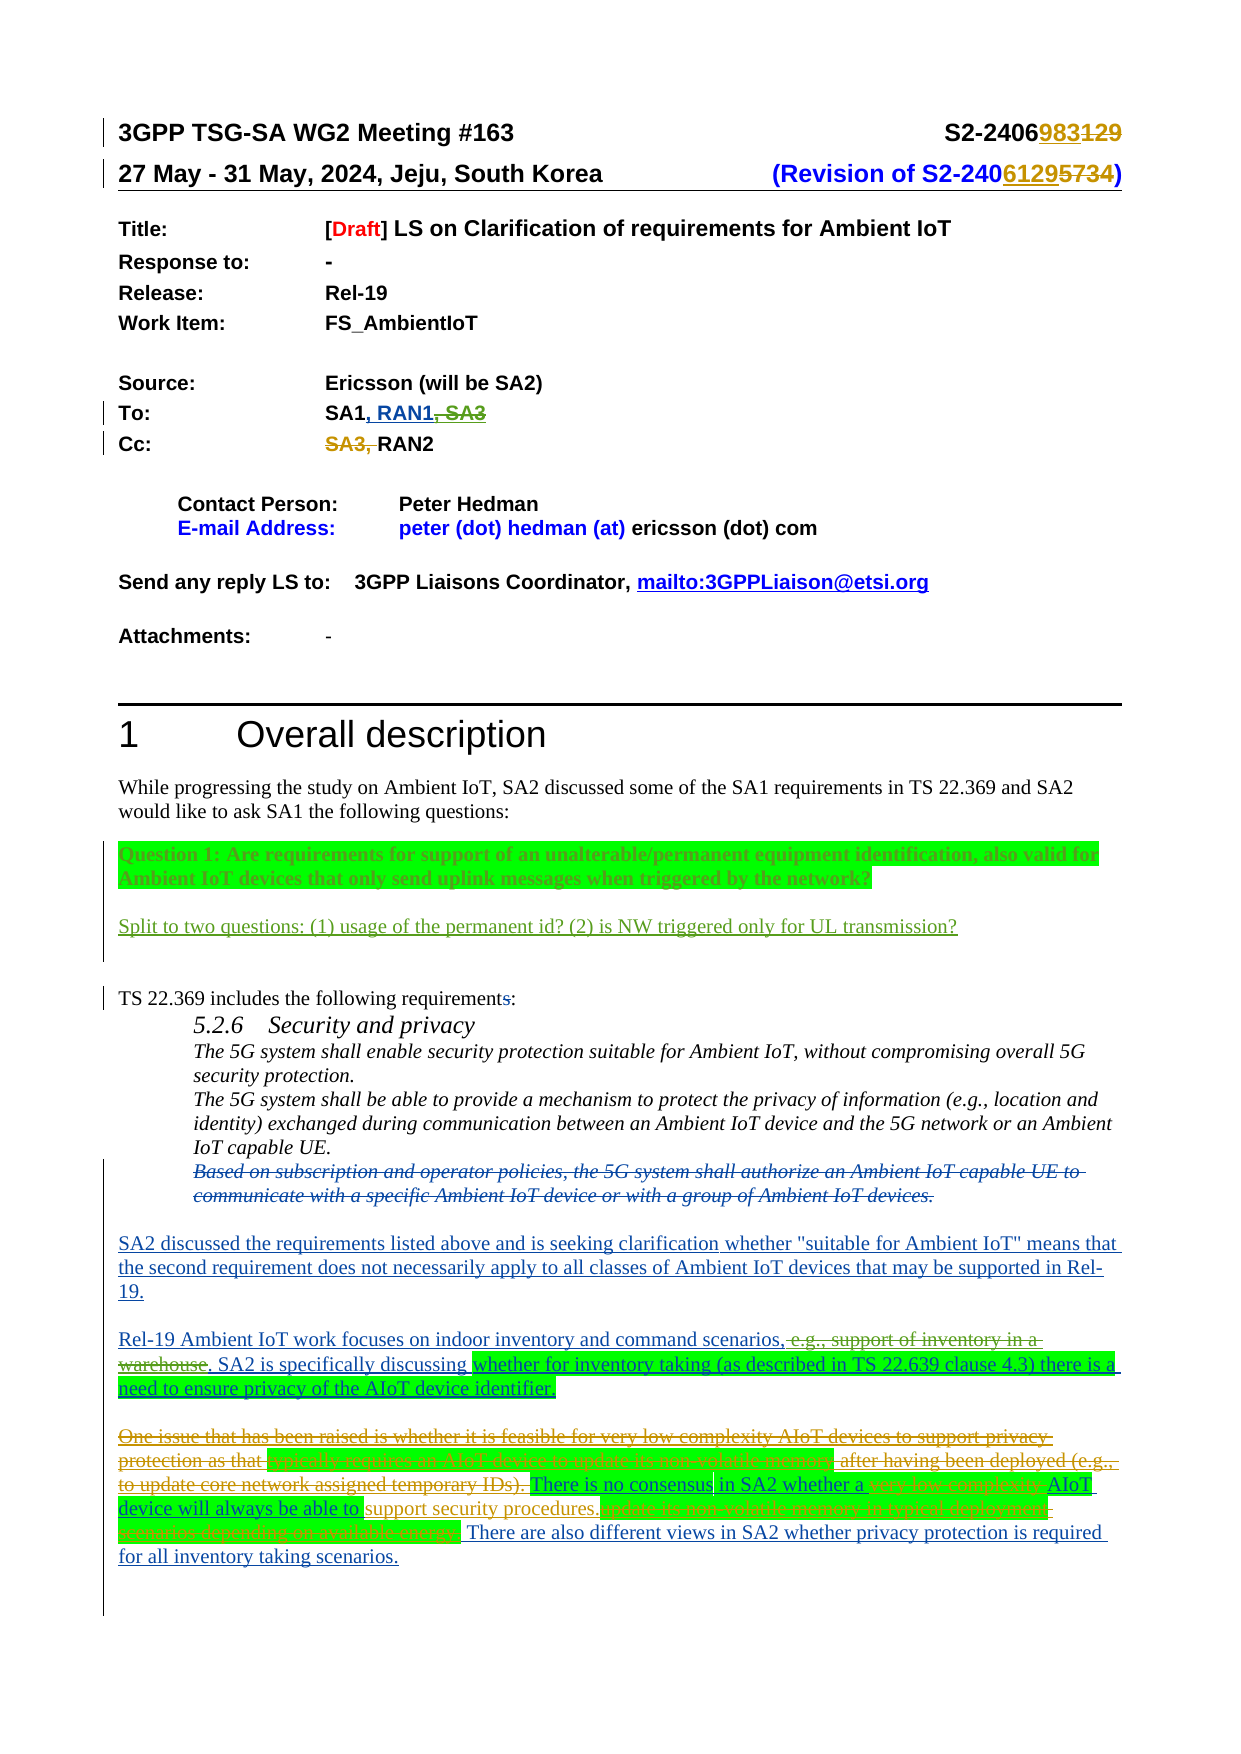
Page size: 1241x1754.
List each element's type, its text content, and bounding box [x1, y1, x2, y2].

text TS 22.369 includes the following requirement: [118, 986, 1122, 1010]
text E-mail Address: peter (dot) hedman (at) ericsson (dot) com [177, 516, 1122, 540]
subtitle 5.2.6 Security and privacy [193, 1010, 1122, 1039]
text The 5G system shall enable security protection suitable for Ambient IoT, without compromising overall 5G security protection. [193, 1039, 1122, 1087]
text Title: [Draft] LS on Clarification of requirements for Ambient IoT [118, 215, 1122, 242]
text Attachments: - [118, 624, 1122, 648]
text Question 1: Are requirements for support of an unalterable/permanent equipment identification, also valid for Ambient IoT devices that only send uplink messages when triggered by the network? [872, 841, 1122, 889]
text Source: Ericsson (will be SA2) [118, 371, 1122, 395]
subtitle 1 Overall description [118, 706, 1122, 756]
text Contact Person: Peter Hedman [177, 492, 1122, 516]
text 3GPP TSG-SA WG2 Meeting #163 S2-2406 [118, 118, 1122, 147]
text Release: Rel-19 [118, 280, 1122, 304]
text Cc: RAN2 [118, 431, 1122, 455]
text To: SA1 [118, 401, 1122, 425]
text Send any reply LS to: 3GPP Liaisons Coordinator, mailto:3GPPLiaison@etsi.org [118, 570, 1122, 594]
text Response to: - [118, 248, 1122, 274]
text While progressing the study on Ambient IoT, SA2 discussed some of the SA1 requirements in TS 22.369 and SA2 would like to ask SA1 the following questions: [118, 774, 1122, 823]
text The 5G system shall be able to provide a mechanism to protect the privacy of information (e.g., location and identity) exchanged during communication between an Ambient IoT device and the 5G network or an Ambient IoT capable UE. [193, 1087, 1122, 1159]
text 27 May - 31 May, 2024, Jeju, South Korea (Revision of S2-240) [118, 159, 1122, 190]
text Work Item: FS_AmbientIoT [118, 311, 1122, 334]
